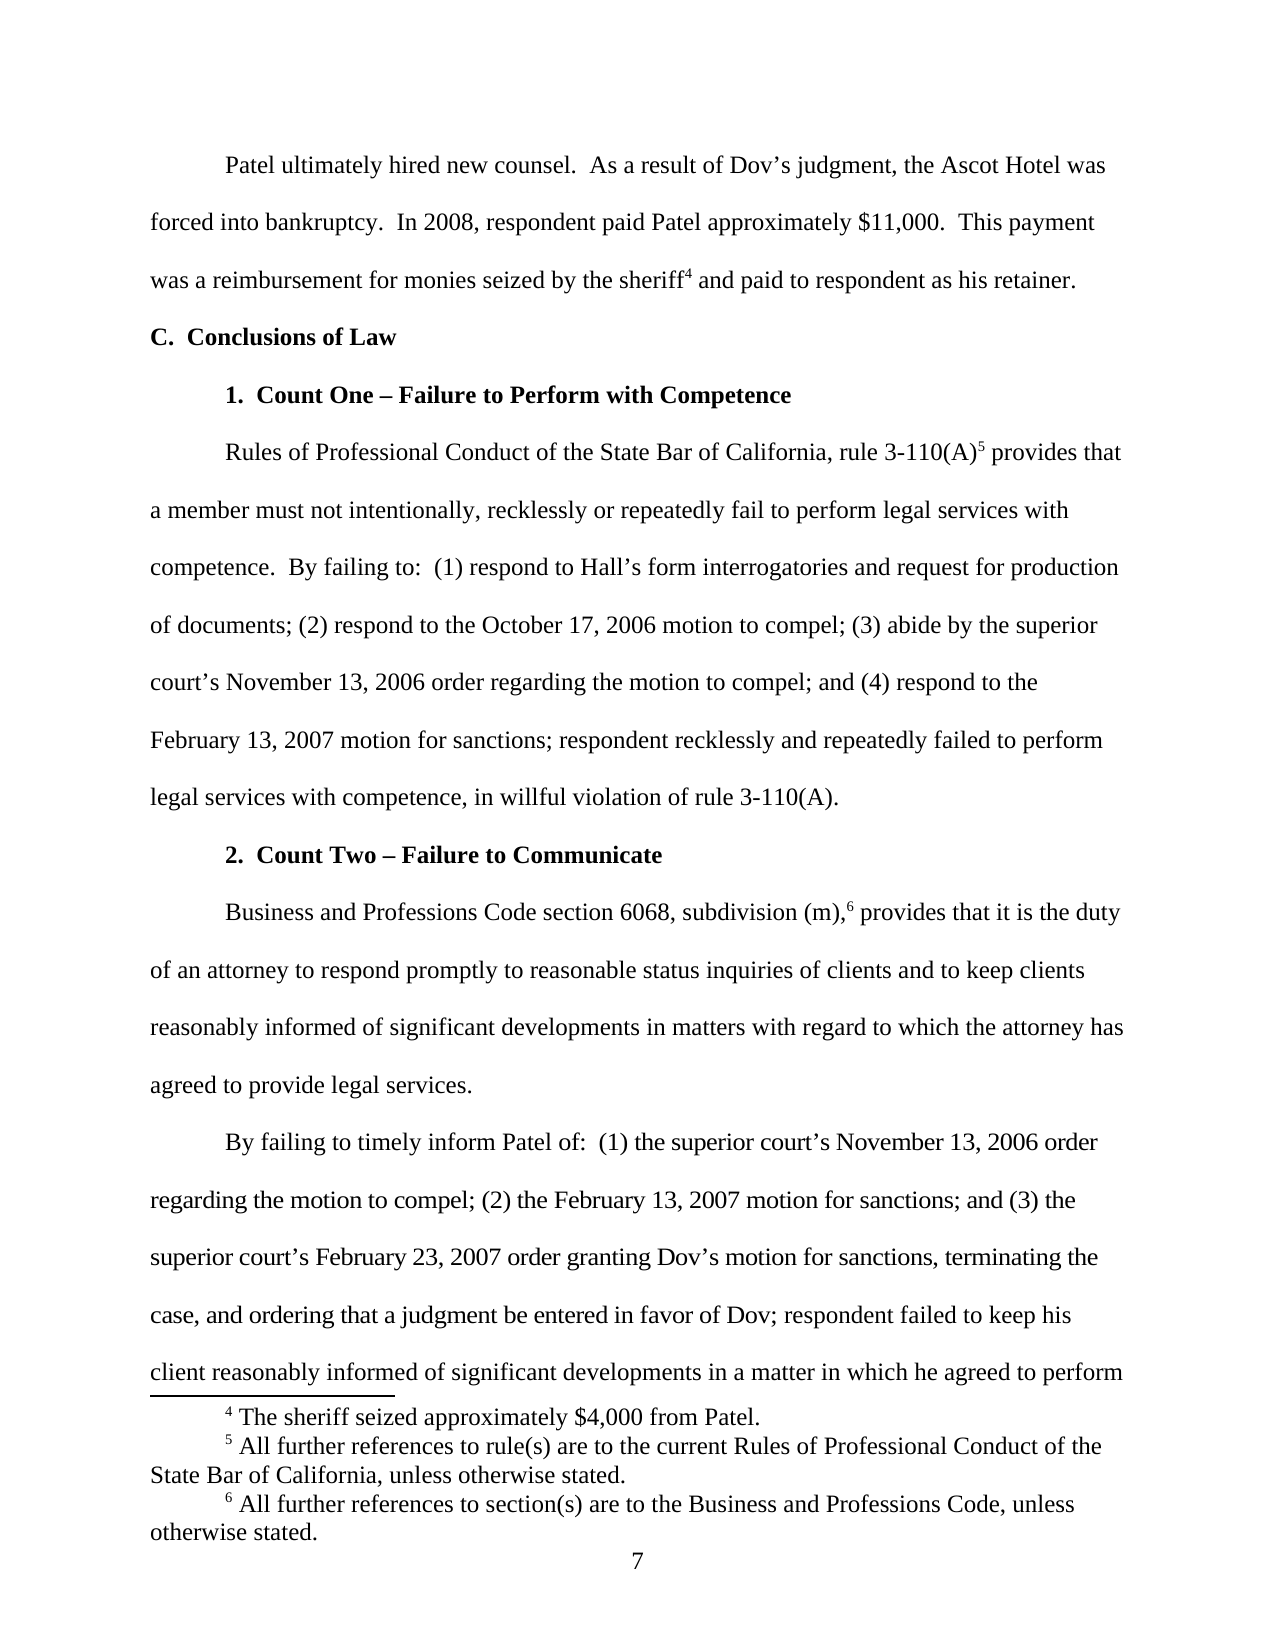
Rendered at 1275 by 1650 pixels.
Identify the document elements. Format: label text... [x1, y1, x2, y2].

text Patel ultimately hired new counsel. As a result of Dov’s judgment, the Ascot Hotel was forced into bankruptcy. In 2008, respondent paid Patel approximately $11,000. This payment was a reimbursement for monies seized by the sheriff and paid to respondent as his retainer. [150, 150, 1125, 294]
text Business and Professions Code section 6068, subdivision (m), provides that it is the duty of an attorney to respond promptly to reasonable status inquiries of clients and to keep clients reasonably informed of significant developments in matters with regard to which the attorney has agreed to provide legal services. [150, 897, 1125, 1099]
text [150, 1127, 1125, 1386]
text 1. Count One – Failure to Perform with Competence [150, 380, 1125, 409]
text 2. Count Two – Failure to Communicate [150, 840, 1125, 869]
text C. Conclusions of Law [150, 322, 1125, 351]
text Rules of Professional Conduct of the State Bar of California, rule 3-110(A) provides that a member must not intentionally, recklessly or repeatedly fail to perform legal services with competence. By failing to: (1) respond to Hall’s form interrogatories and request for production of documents; (2) respond to the October 17, 2006 motion to compel; (3) abide by the superior court’s November 13, 2006 order regarding the motion to compel; and (4) respond to the February 13, 2007 motion for sanctions; respondent recklessly and repeatedly failed to perform legal services with competence, in willful violation of rule 3-110(A). [150, 437, 1125, 811]
